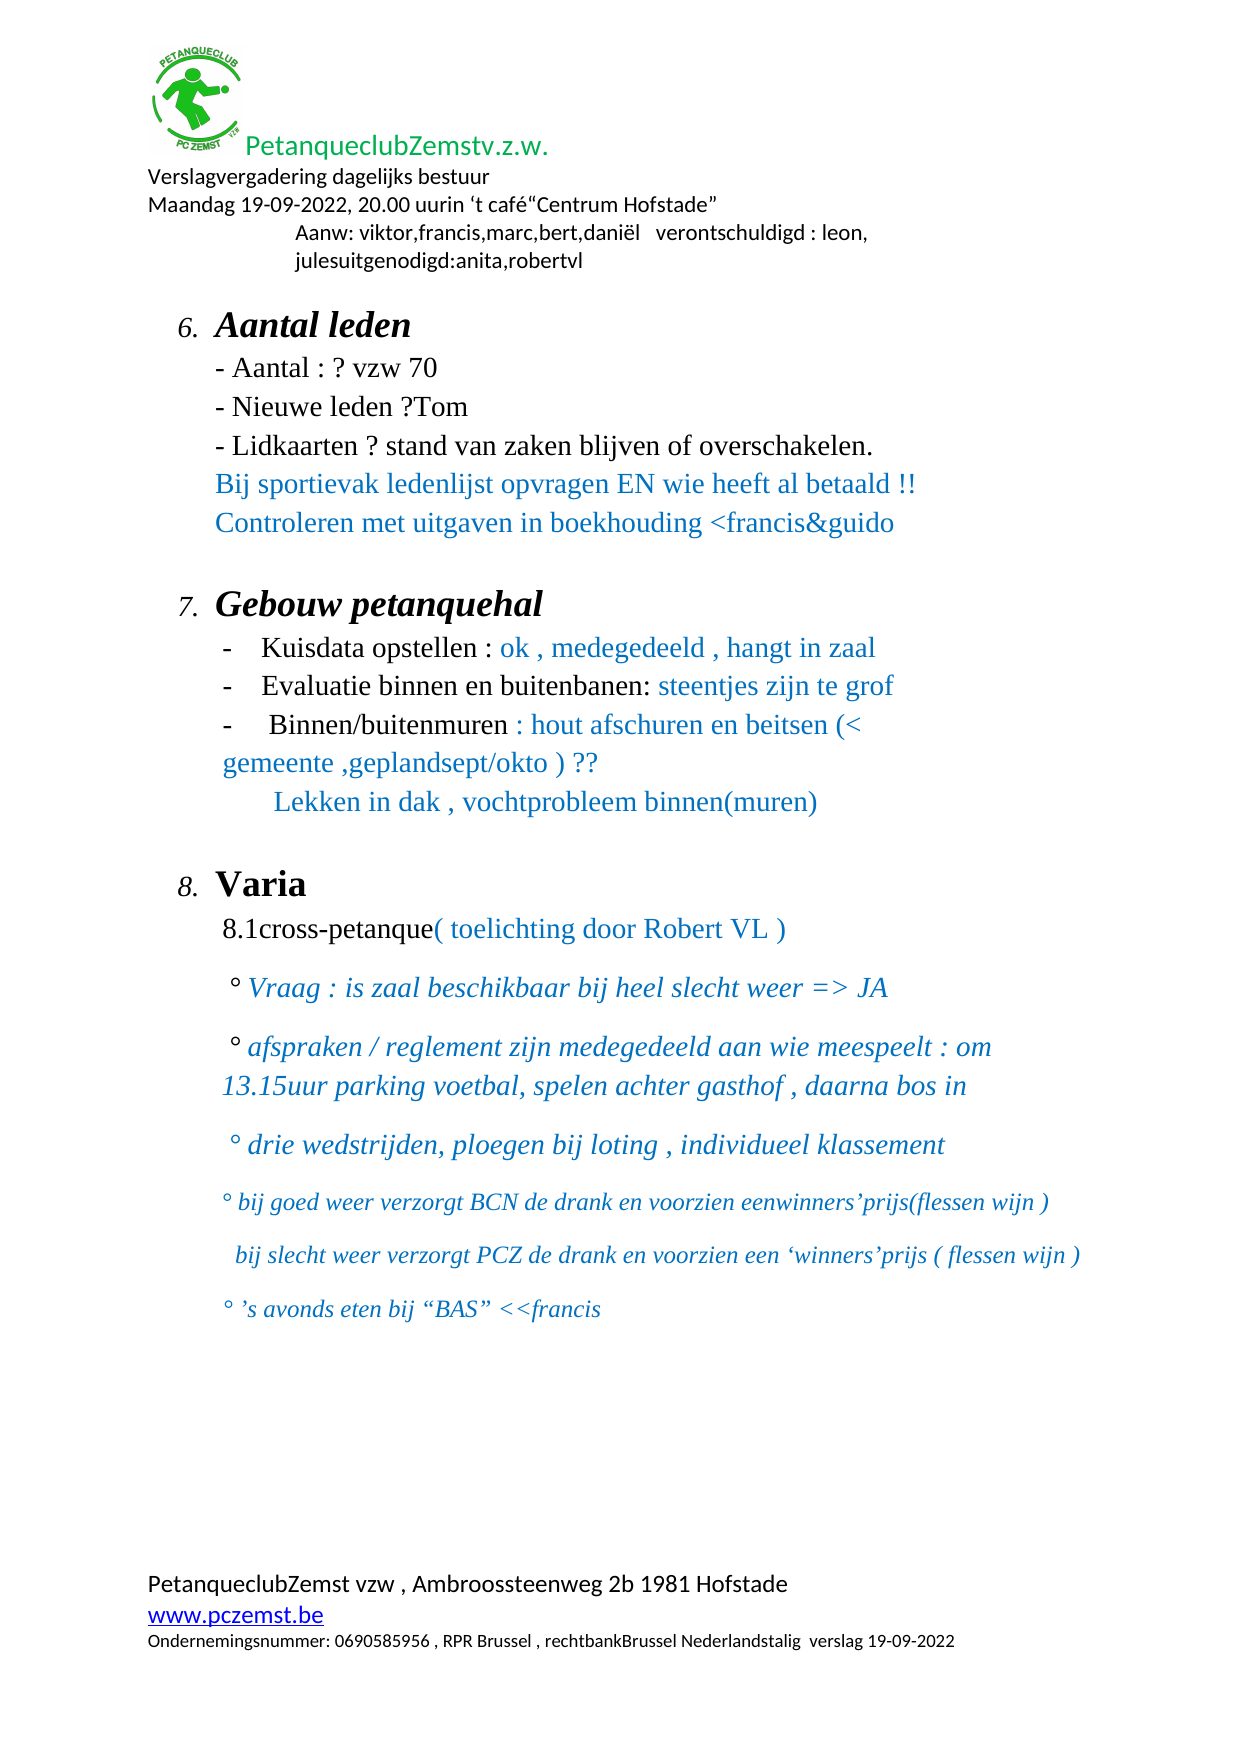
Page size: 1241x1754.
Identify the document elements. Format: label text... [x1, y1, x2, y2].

text ° afspraken / reglement zijn medegedeeld aan wie meespeelt : om 13.15uur parking voetbal, spelen achter gasthof , daarna bos in [221, 1029, 1093, 1102]
picture [147, 44, 246, 155]
text bij slecht weer verzorgt PCZ de drank en voorzien een ‘winners’prijs ( flessen wijn ) [221, 1241, 1093, 1269]
text ° Vraag : is zaal beschikbaar bij heel slecht weer => JA [221, 970, 1093, 1004]
text ° bij goed weer verzorgt BCN de drank en voorzien eenwinners’prijs(flessen wijn ) [148, 1187, 1093, 1216]
list Controleren met uitgaven in boekhouding <francis&guido [215, 505, 1093, 538]
text ° drie wedstrijden, ploegen bij loting , individueel klassement [221, 1127, 1093, 1161]
list 8.1cross-petanque( toelichting door Robert VL ) [215, 911, 1093, 944]
list Aantal leden - Aantal : ? vzw 70 - Nieuwe leden ?Tom - Lidkaarten ? stand van zaken blijven of overschakelen. [177, 302, 1093, 461]
list Gebouw petanquehal - Kuisdata opstellen : ok , medegedeeld , hangt in zaal [177, 582, 1093, 663]
list Varia [177, 861, 1093, 904]
list Lekken in dak , vochtprobleem binnen(muren) [222, 784, 1093, 818]
list Bij sportievak ledenlijst opvragen EN wie heeft al betaald !! [215, 466, 1093, 500]
text ° ’s avonds eten bij “BAS” <<francis [148, 1294, 1093, 1323]
list - Evaluatie binnen en buitenbanen: steentjes zijn te grof - Binnen/buitenmuren : hout afschuren en beitsen (< gemeente ,geplandsept/okto ) ?? [222, 668, 1093, 779]
